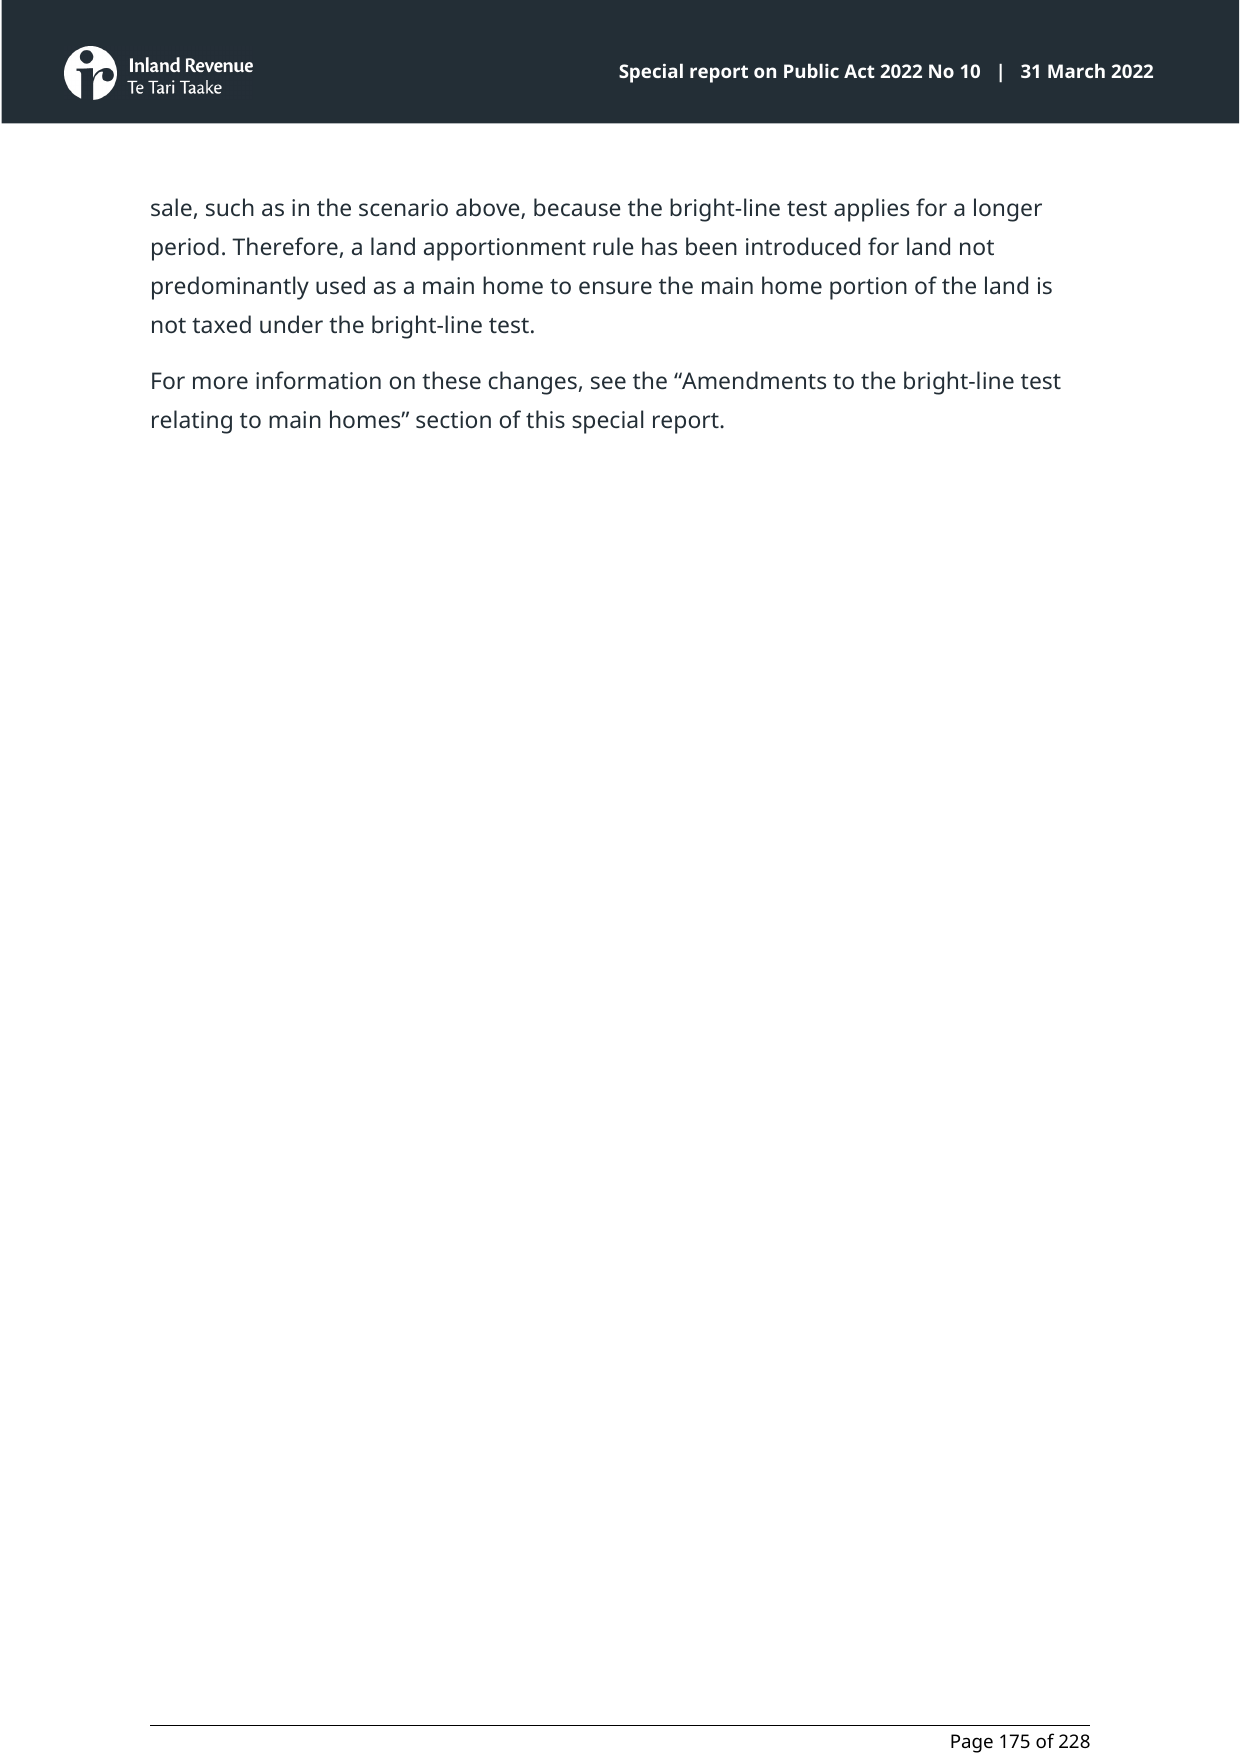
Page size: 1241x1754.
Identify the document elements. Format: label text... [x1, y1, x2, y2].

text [150, 192, 1090, 340]
picture [64, 46, 253, 100]
text For more information on these changes, see the “Amendments to the bright-line test relating to main homes” section of this special report. [150, 365, 1090, 435]
